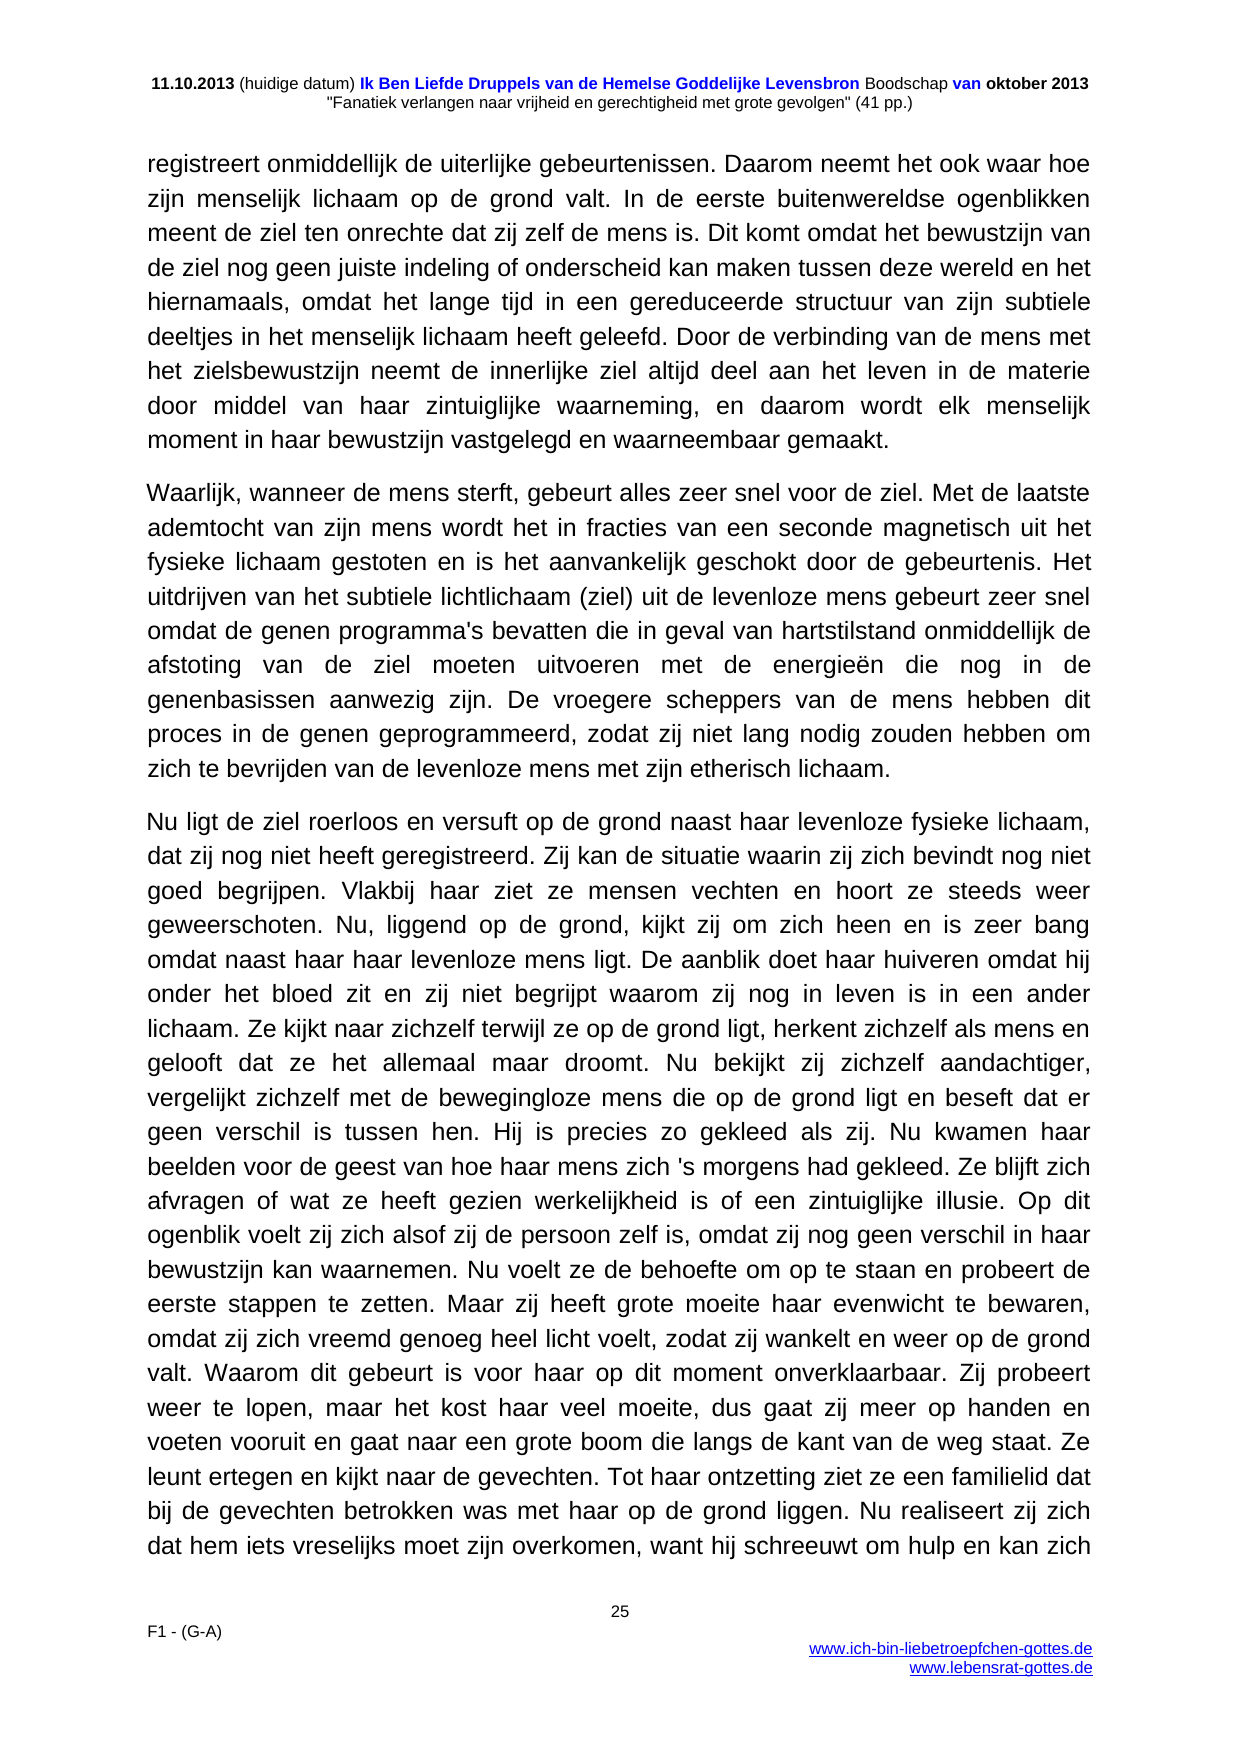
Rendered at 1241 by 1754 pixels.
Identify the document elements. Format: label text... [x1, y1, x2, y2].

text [146, 807, 1093, 1559]
text Waarlijk, wanneer de mens sterft, gebeurt alles zeer snel voor de ziel. Met de laatste ademtocht van zijn mens wordt het in fracties van een seconde magnetisch uit het fysieke lichaam gestoten en is het aanvankelijk geschokt door de gebeurtenis. Het uitdrijven van het subtiele lichtlichaam (ziel) uit de levenloze mens gebeurt zeer snel omdat de genen programma's bevatten die in geval van hartstilstand onmiddellijk de afstoting van de ziel moeten uitvoeren met de energieën die nog in de genenbasissen aanwezig zijn. De vroegere scheppers van de mens hebben dit proces in de genen geprogrammeerd, zodat zij niet lang nodig zouden hebben om zich te bevrijden van de levenloze mens met zijn etherisch lichaam. [146, 478, 1093, 783]
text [146, 149, 1093, 454]
